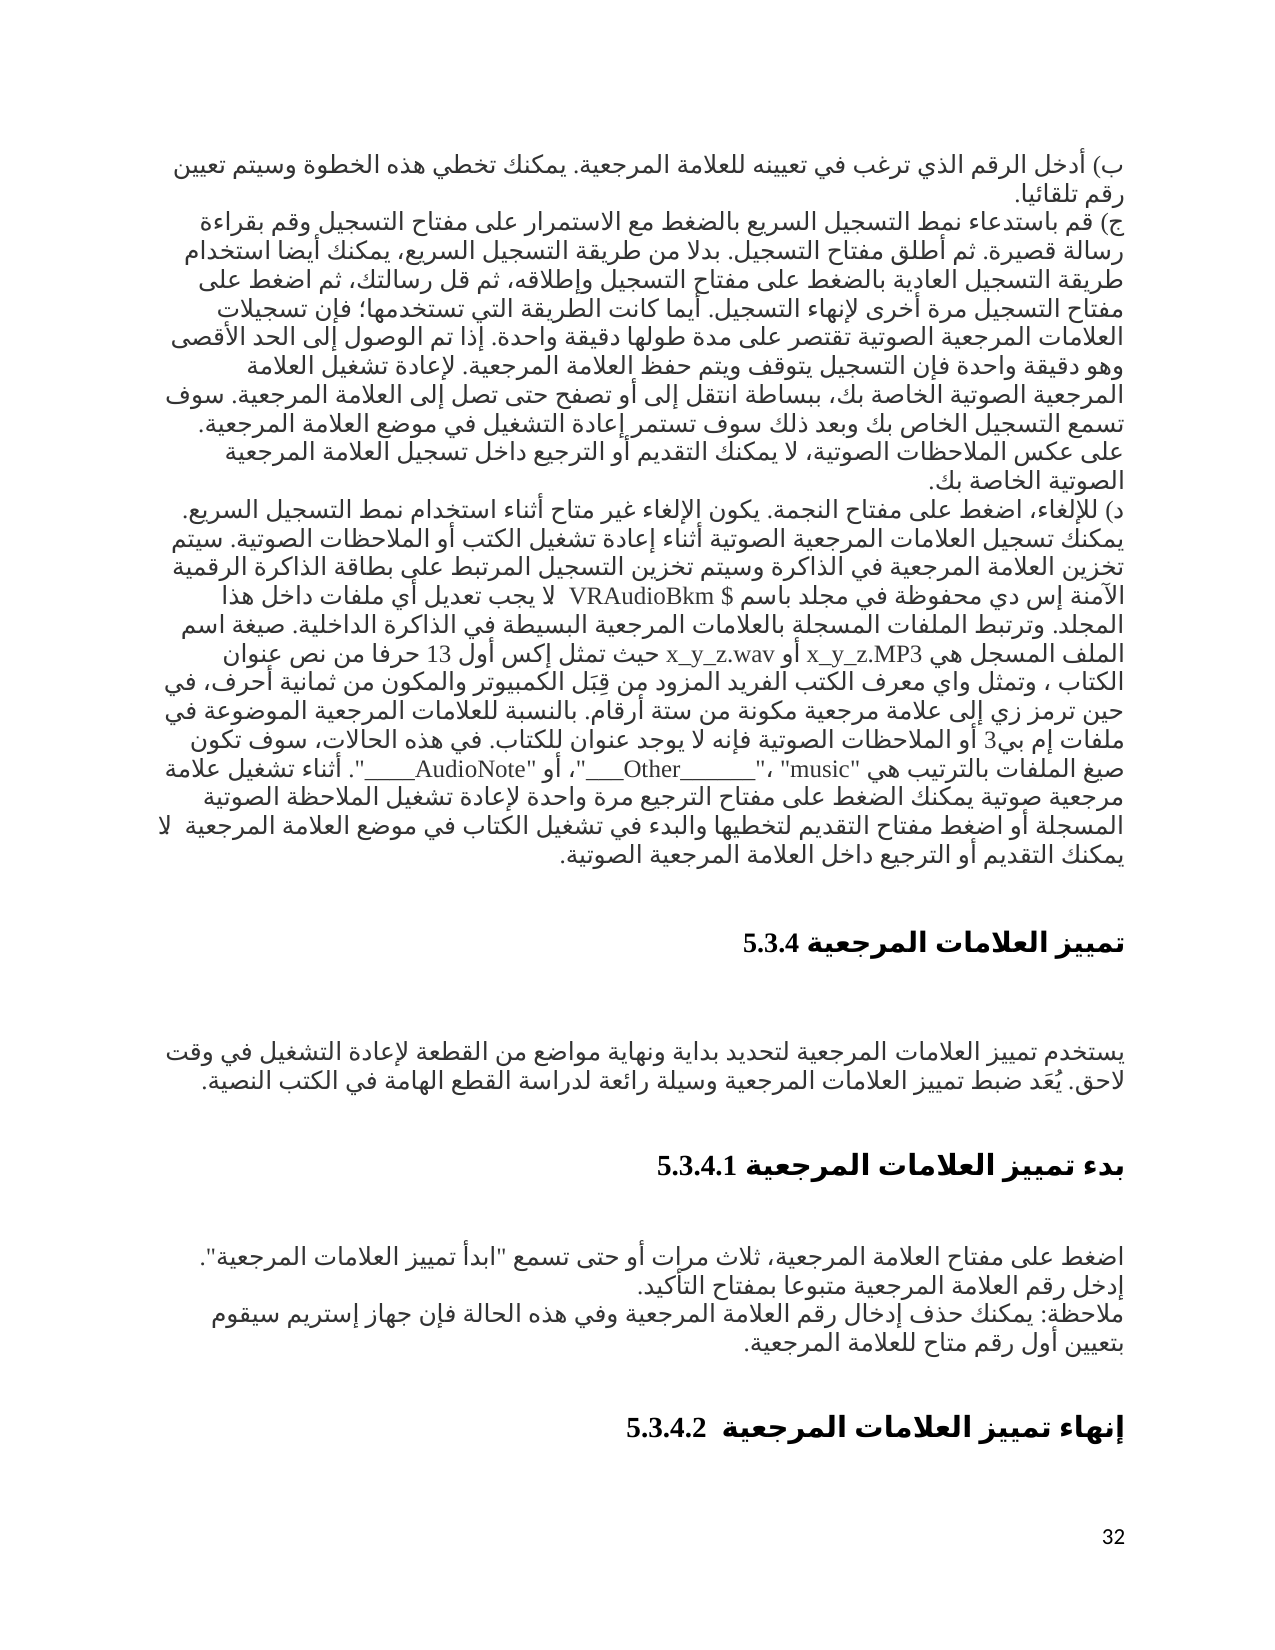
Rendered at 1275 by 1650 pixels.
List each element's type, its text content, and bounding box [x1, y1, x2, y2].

subtitle إنهاء تمييز العلامات المرجعية 5.3.4.2 [150, 1410, 1125, 1443]
text اضغط على مفتاح العلامة المرجعية، ثلاث مرات أو حتى تسمع "ابدأ تمييز العلامات المرجعية". إدخل رقم العلامة المرجعية متبوعا بمفتاح التأكيد. ملاحظة: يمكنك حذف إدخال رقم العلامة المرجعية وفي هذه الحالة فإن جهاز إستريم سيقوم بتعيين أول رقم متاح للعلامة المرجعية. [150, 1242, 1125, 1385]
text يستخدم تمييز العلامات المرجعية لتحديد بداية ونهاية مواضع من القطعة لإعادة التشغيل في وقت لاحق. يُعَد ضبط تمييز العلامات المرجعية وسيلة رائعة لدراسة القطع الهامة في الكتب النصية. [150, 1037, 1125, 1123]
subtitle تمييز العلامات المرجعية 5.3.4 [150, 926, 1125, 958]
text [150, 150, 1125, 897]
subtitle بدء تمييز العلامات المرجعية 5.3.4.1 [150, 1148, 1125, 1181]
